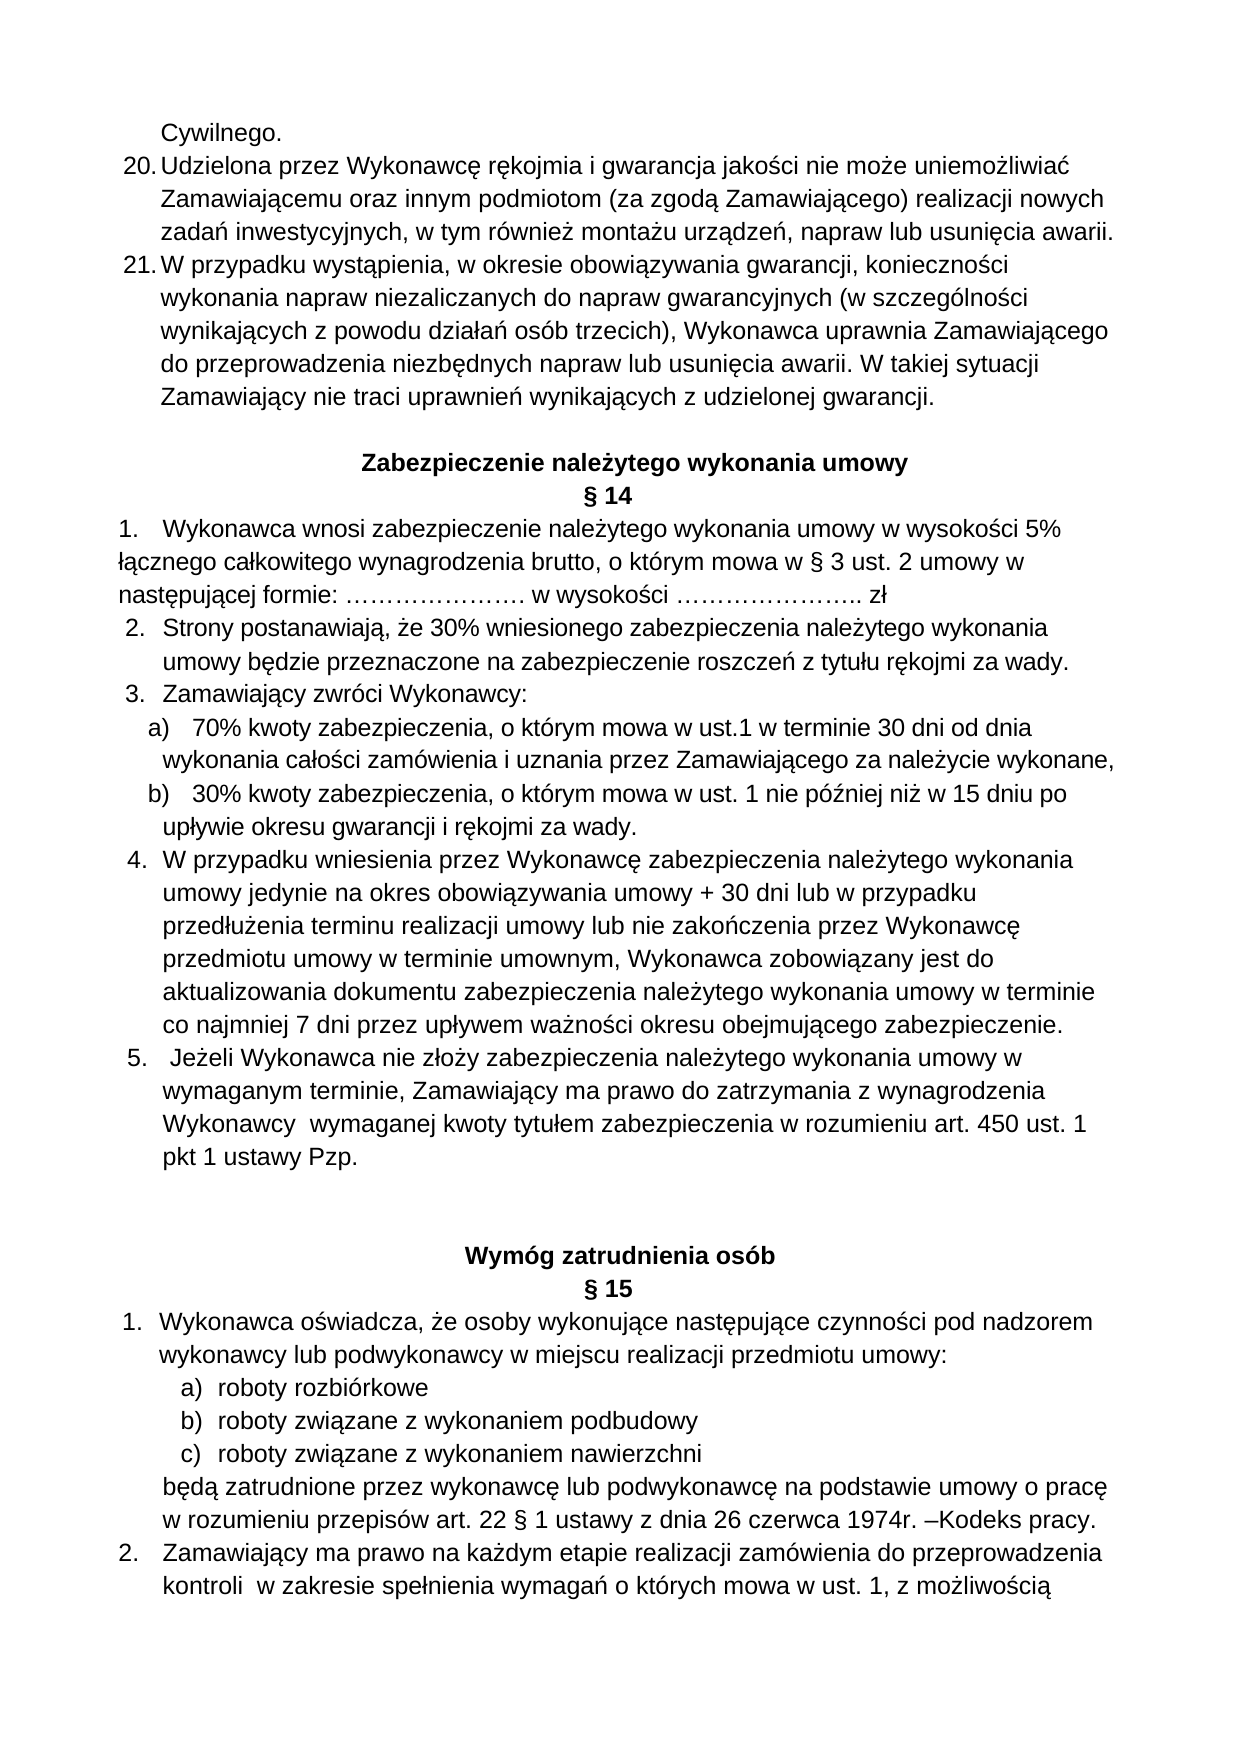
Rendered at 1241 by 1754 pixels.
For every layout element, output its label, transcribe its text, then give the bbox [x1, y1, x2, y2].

list Wykonawca wnosi zabezpieczenie należytego wykonania umowy w wysokości 5% łącznego całkowitego wynagrodzenia brutto, o którym mowa w § 3 ust. 2 umowy w następującej formie: …………………. w wysokości ………………….. zł [118, 514, 1121, 609]
text Zabezpieczenie należytego wykonania umowy [148, 415, 1122, 477]
list roboty związane z wykonaniem nawierzchni [180, 1439, 1122, 1468]
list 70% kwoty zabezpieczenia, o którym mowa w ust.1 w terminie 30 dni od dnia wykonania całości zamówienia i uznania przez Zamawiającego za należycie wykonane, [148, 712, 1121, 774]
text Wymóg zatrudnienia osób [118, 1208, 1122, 1269]
list 30% kwoty zabezpieczenia, o którym mowa w ust. 1 nie później niż w 15 dniu po upływie okresu gwarancji i rękojmi za wady. [148, 778, 1121, 840]
list Wykonawca oświadcza, że osoby wykonujące następujące czynności pod nadzorem wykonawcy lub podwykonawcy w miejscu realizacji przedmiotu umowy: [122, 1307, 1122, 1369]
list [123, 118, 1121, 147]
text będą zatrudnione przez wykonawcę lub podwykonawcę na podstawie umowy o pracę w rozumieniu przepisów art. 22 § 1 ustawy z dnia 26 czerwca 1974r. –Kodeks pracy. [162, 1472, 1122, 1534]
list roboty rozbiórkowe [180, 1373, 1122, 1402]
list W przypadku wniesienia przez Wykonawcę zabezpieczenia należytego wykonania umowy jedynie na okres obowiązywania umowy + 30 dni lub w przypadku przedłużenia terminu realizacji umowy lub nie zakończenia przez Wykonawcę przedmiotu umowy w terminie umownym, Wykonawca zobowiązany jest do aktualizowania dokumentu zabezpieczenia należytego wykonania umowy w terminie co najmniej 7 dni przez upływem ważności okresu obejmującego zabezpieczenie. [127, 844, 1122, 1038]
list Jeżeli Wykonawca nie złoży zabezpieczenia należytego wykonania umowy w wymaganym terminie, Zamawiający ma prawo do zatrzymania z wynagrodzenia Wykonawcy wymaganej kwoty tytułem zabezpieczenia w rozumieniu art. 450 ust. 1 pkt 1 ustawy Pzp. [127, 1043, 1122, 1171]
list roboty związane z wykonaniem podbudowy [180, 1406, 1122, 1435]
list Zamawiający zwróci Wykonawcy: [125, 679, 1121, 708]
list Udzielona przez Wykonawcę rękojmia i gwarancja jakości nie może uniemożliwiać Zamawiającemu oraz innym podmiotom (za zgodą Zamawiającego) realizacji nowych zadań inwestycyjnych, w tym również montażu urządzeń, napraw lub usunięcia awarii. [123, 151, 1121, 246]
list W przypadku wystąpienia, w okresie obowiązywania gwarancji, konieczności wykonania napraw niezaliczanych do napraw gwarancyjnych (w szczególności wynikających z powodu działań osób trzecich), Wykonawca uprawnia Zamawiającego do przeprowadzenia niezbędnych napraw lub usunięcia awarii. W takiej sytuacji Zamawiający nie traci uprawnień wynikających z udzielonej gwarancji. [123, 250, 1121, 411]
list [118, 1538, 1122, 1600]
list Strony postanawiają, że 30% wniesionego zabezpieczenia należytego wykonania umowy będzie przeznaczone na zabezpieczenie roszczeń z tytułu rękojmi za wady. [125, 613, 1121, 675]
